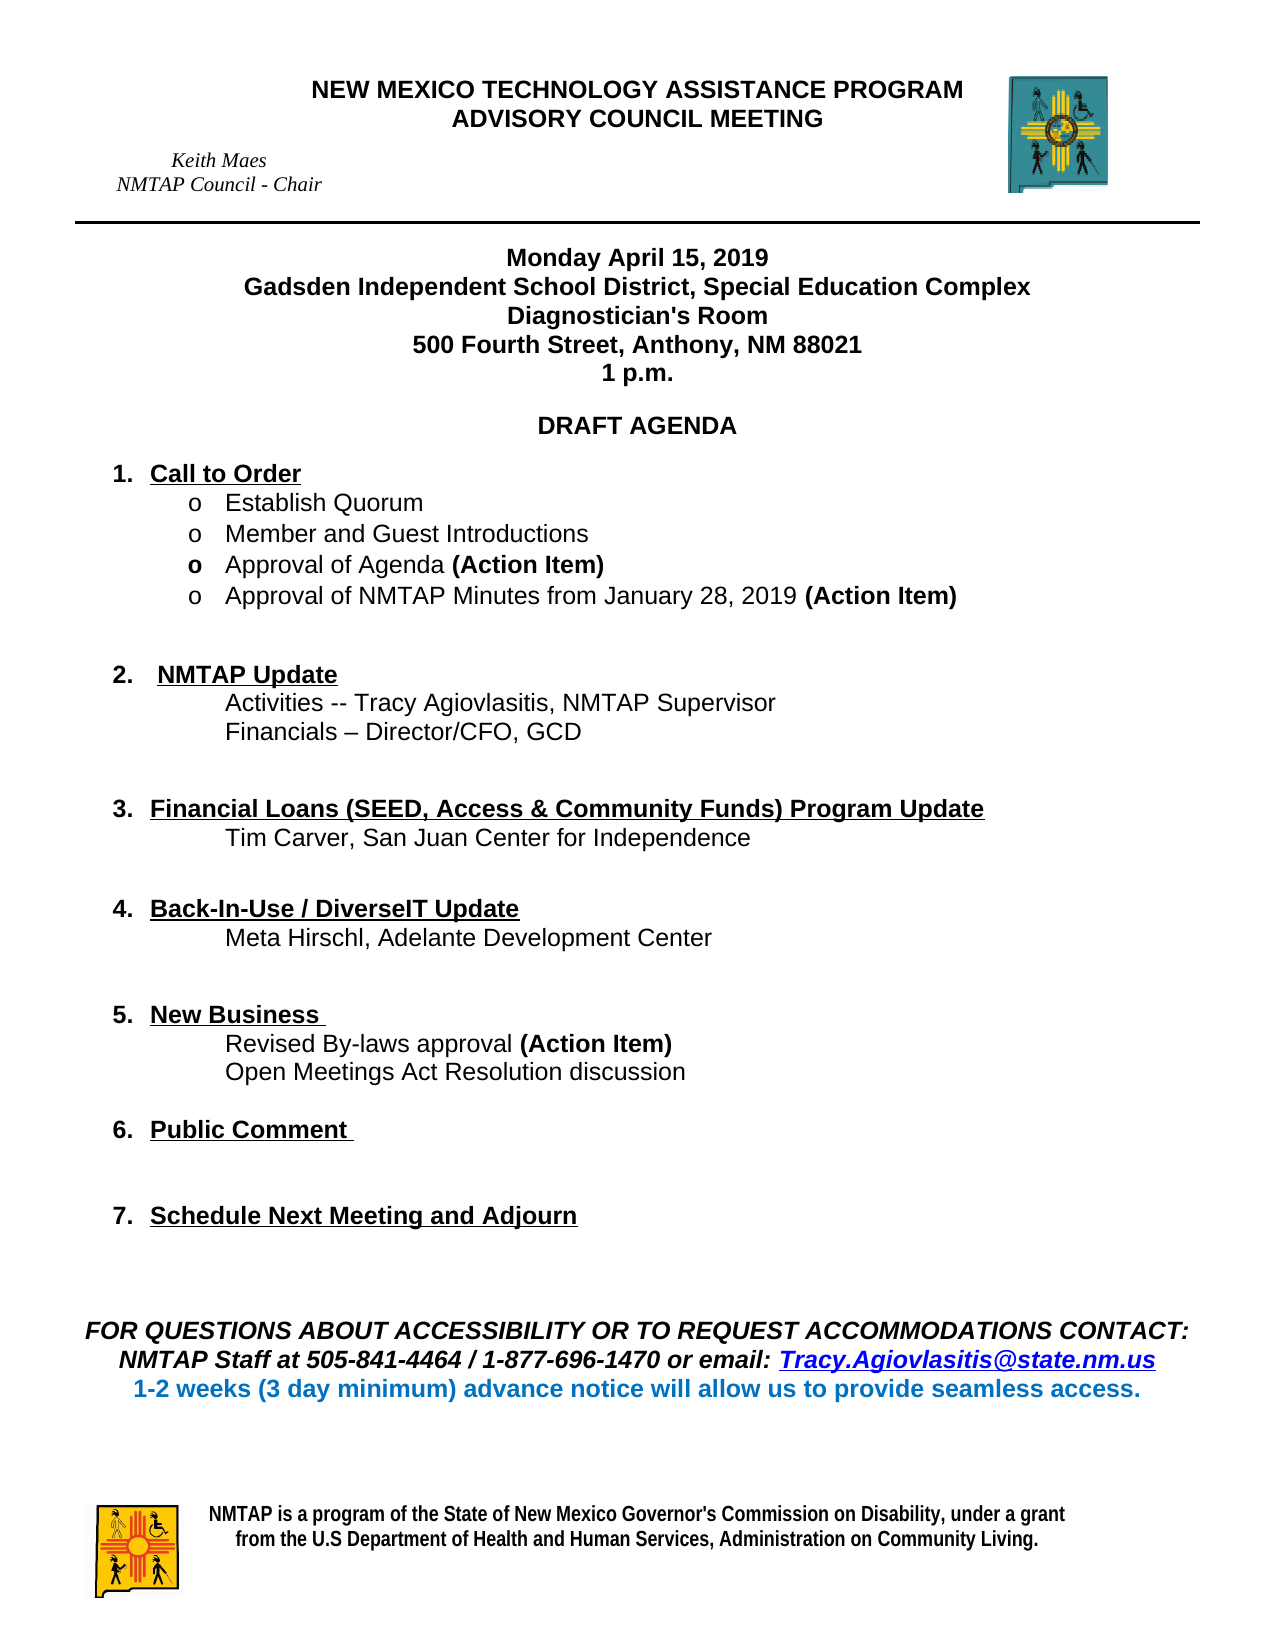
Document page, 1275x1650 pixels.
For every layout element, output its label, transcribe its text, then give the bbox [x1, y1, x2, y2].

list Approval of Agenda (Action Item) [187, 550, 1200, 581]
text Revised By-laws approval (Action Item) [150, 1029, 1200, 1057]
text 1-2 weeks (3 day minimum) advance notice will allow us to provide seamless access. [75, 1374, 1200, 1402]
text 500 Fourth Street, Anthony, NM 88021 [75, 330, 1200, 358]
list Schedule Next Meeting and Adjourn [112, 1201, 1200, 1230]
text Meta Hirschl, Adelante Development Center [75, 923, 1200, 952]
list Approval of NMTAP Minutes from January 28, 2019 (Action Item) [187, 581, 1200, 612]
text Monday April 15, 2019 [75, 243, 1200, 272]
text FOR QUESTIONS ABOUT ACCESSIBILITY OR TO REQUEST ACCOMMODATIONS CONTACT: [75, 1316, 1200, 1345]
list Financials – Director/CFO, GCD [150, 717, 1200, 746]
list New Business [112, 1000, 1200, 1029]
list NMTAP Update [112, 659, 1200, 688]
text DRAFT AGENDA [75, 411, 1200, 440]
picture [84, 1503, 184, 1597]
list Call to Order [112, 459, 1200, 488]
text NMTAP Staff at 505-841-4464 / 1-877-696-1470 or email: Tracy.Agiovlasitis@state.nm.us [75, 1345, 1200, 1374]
list Financial Loans (SEED, Access & Community Funds) Program Update [112, 794, 1200, 822]
list Activities -- Tracy Agiovlasitis, NMTAP Supervisor [225, 688, 1200, 717]
text Tim Carver, San Juan Center for Independence [150, 822, 1200, 851]
list Establish Quorum [187, 488, 1200, 519]
text Diagnostician's Room [75, 301, 1200, 330]
list Back-In-Use / DiverseIT Update [112, 894, 1200, 923]
text 1 p.m. [75, 358, 1200, 387]
text Open Meetings Act Resolution discussion [150, 1057, 1200, 1086]
picture [1007, 76, 1108, 191]
list Member and Guest Introductions [187, 519, 1200, 550]
text Gadsden Independent School District, Special Education Complex [75, 272, 1200, 301]
list Public Comment [112, 1115, 1200, 1144]
